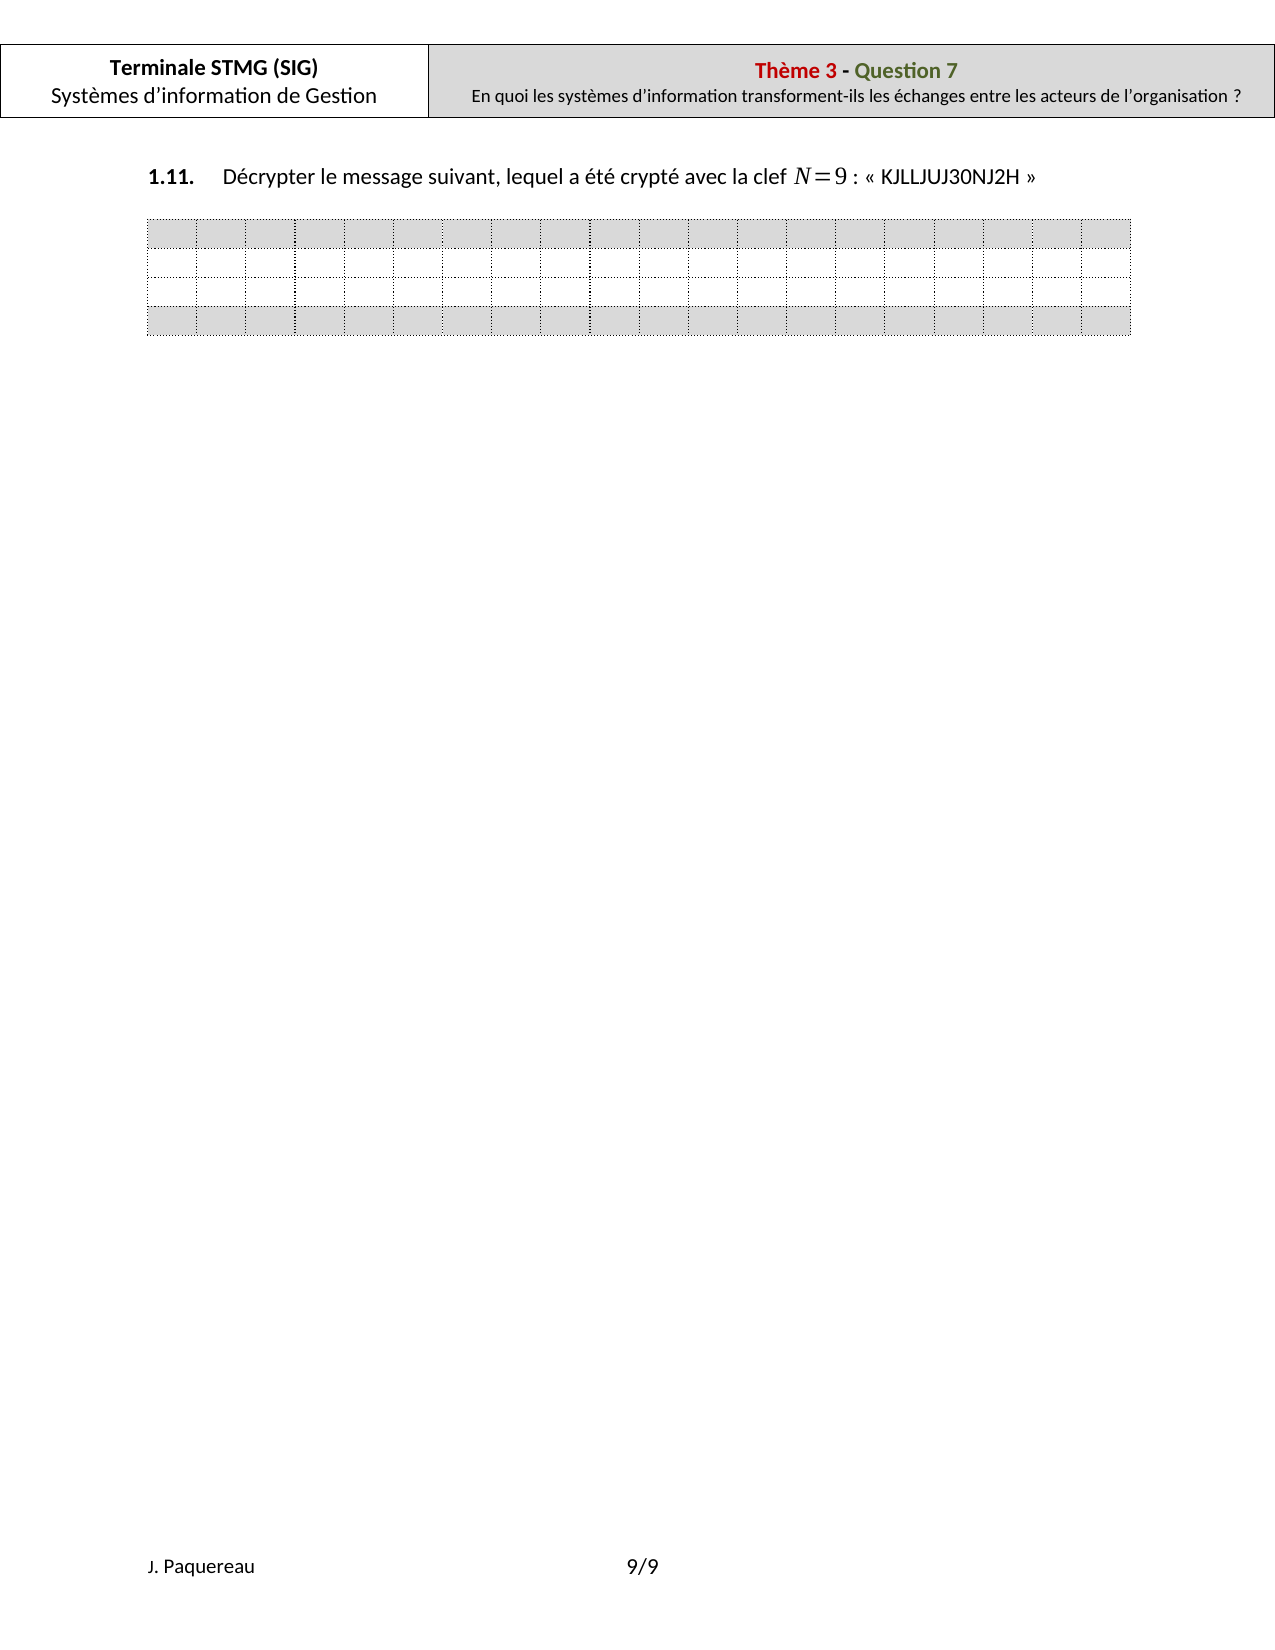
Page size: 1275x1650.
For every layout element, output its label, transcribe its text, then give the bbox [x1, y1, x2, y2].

table_header [148, 219, 197, 248]
table_header [197, 219, 246, 248]
table_cell [344, 277, 393, 306]
table_cell [836, 306, 885, 335]
table_cell [541, 306, 590, 335]
table_cell [492, 248, 541, 277]
table_cell [541, 248, 590, 277]
table_header [246, 219, 295, 248]
table_cell [590, 248, 639, 277]
table_cell [295, 248, 344, 277]
table_header [393, 219, 442, 248]
table_cell [393, 248, 442, 277]
table_cell [737, 306, 786, 335]
table_header [1082, 219, 1131, 248]
table_cell [983, 277, 1032, 306]
table_header [885, 219, 934, 248]
table_header [344, 219, 393, 248]
table_cell [344, 306, 393, 335]
table_cell [885, 248, 934, 277]
table_header [688, 219, 737, 248]
table_cell [639, 277, 688, 306]
table_cell [492, 277, 541, 306]
table_cell [786, 248, 836, 277]
table_cell [148, 277, 197, 306]
table_cell [443, 306, 492, 335]
table_cell [639, 306, 688, 335]
table_cell [197, 277, 246, 306]
table_cell [983, 248, 1032, 277]
table_cell [1033, 277, 1082, 306]
table_header [983, 219, 1032, 248]
table_cell [393, 277, 442, 306]
table_cell [295, 306, 344, 335]
table_header [639, 219, 688, 248]
table_header [786, 219, 836, 248]
table_cell [197, 248, 246, 277]
table_cell [688, 248, 737, 277]
table_cell [246, 248, 295, 277]
table_cell [197, 306, 246, 335]
table_cell [1082, 277, 1131, 306]
table_cell [443, 248, 492, 277]
table_cell [934, 277, 983, 306]
table_cell [393, 306, 442, 335]
table_header [934, 219, 983, 248]
table_cell [148, 248, 197, 277]
table_cell [295, 277, 344, 306]
table_cell [885, 277, 934, 306]
table_cell [639, 248, 688, 277]
table_cell [246, 306, 295, 335]
table_cell [934, 306, 983, 335]
table_cell [836, 248, 885, 277]
table_cell [1082, 248, 1131, 277]
table_cell [885, 306, 934, 335]
table_header [295, 219, 344, 248]
table_header [836, 219, 885, 248]
table_cell [934, 248, 983, 277]
table_cell [1033, 306, 1082, 335]
table_cell [1082, 306, 1131, 335]
table_cell [443, 277, 492, 306]
table_header [541, 219, 590, 248]
table_header [737, 219, 786, 248]
table_cell [786, 277, 836, 306]
list Décrypter le message suivant, lequel a été crypté avec la clef : « KJLLJUJ30NJ2H » [148, 162, 1127, 191]
table_cell [590, 277, 639, 306]
table_cell [737, 248, 786, 277]
table_header [590, 219, 639, 248]
table_header [1033, 219, 1082, 248]
table_cell [590, 306, 639, 335]
table_header [443, 219, 492, 248]
table_cell [688, 306, 737, 335]
table_cell [492, 306, 541, 335]
table_cell [148, 306, 197, 335]
table_header [492, 219, 541, 248]
table_cell [541, 277, 590, 306]
table_cell [786, 306, 836, 335]
table_cell [836, 277, 885, 306]
table_cell [246, 277, 295, 306]
table_cell [737, 277, 786, 306]
table_cell [344, 248, 393, 277]
table_cell [983, 306, 1032, 335]
table_cell [1033, 248, 1082, 277]
table_cell [688, 277, 737, 306]
